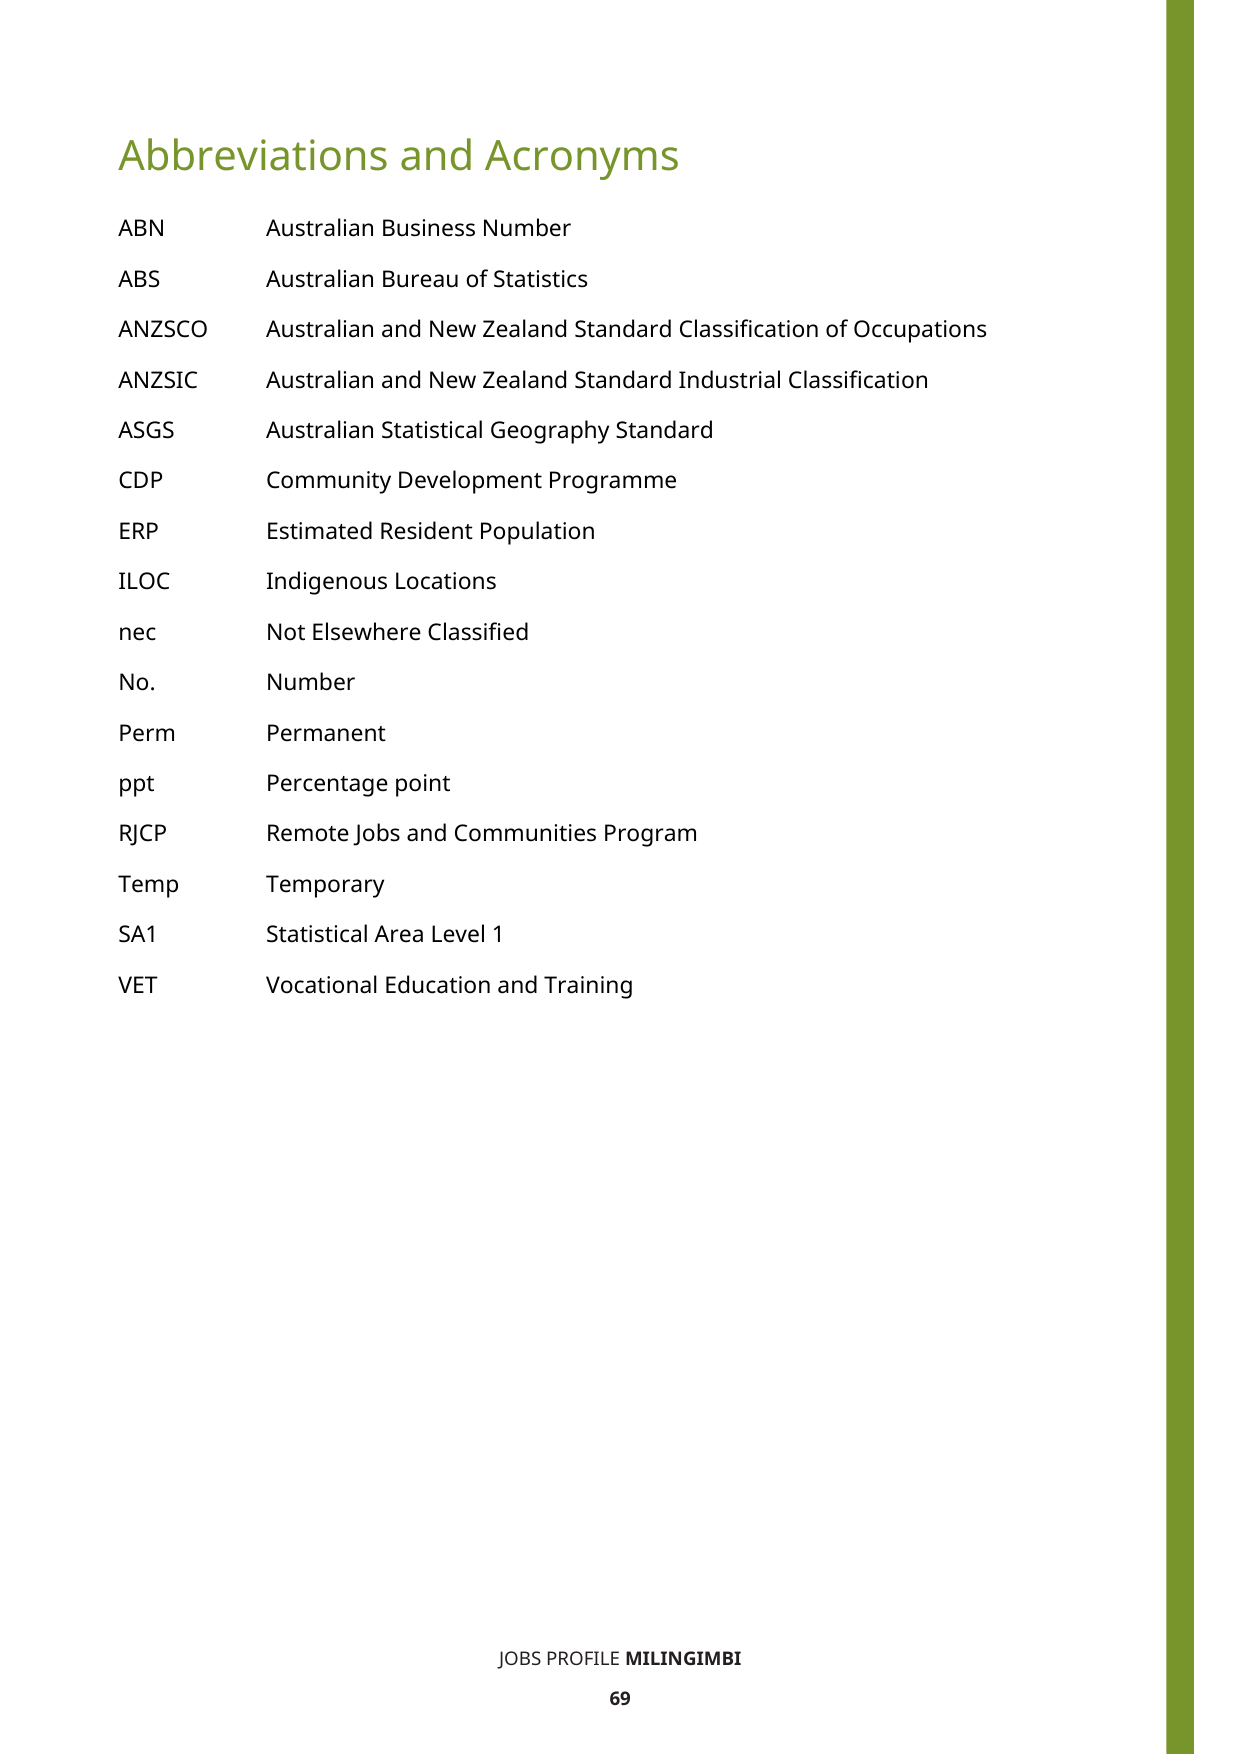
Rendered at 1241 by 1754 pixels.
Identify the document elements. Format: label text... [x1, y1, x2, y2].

text Perm Permanent [118, 717, 1122, 748]
text Temp Temporary [118, 868, 1122, 899]
text ILOC Indigenous Locations [118, 565, 1122, 597]
text ASGS Australian Statistical Geography Standard [118, 414, 1122, 445]
text ABS Australian Bureau of Statistics [118, 263, 1122, 294]
text CDP Community Development Programme [118, 464, 1122, 496]
text No. Number [118, 666, 1122, 697]
text VET Vocational Education and Training [118, 969, 1122, 1000]
text ANZSIC Australian and New Zealand Standard Industrial Classification [118, 364, 1122, 395]
text ppt Percentage point [118, 767, 1122, 798]
text SA1 Statistical Area Level 1 [118, 918, 1122, 949]
text RJCP Remote Jobs and Communities Program [118, 817, 1122, 849]
text ABN Australian Business Number [118, 212, 1122, 244]
text ANZSCO Australian and New Zealand Standard Classification of Occupations [118, 313, 1122, 344]
text nec Not Elsewhere Classified [118, 616, 1122, 647]
text ERP Estimated Resident Population [118, 515, 1122, 546]
subtitle Abbreviations and Acronyms [118, 126, 1122, 183]
